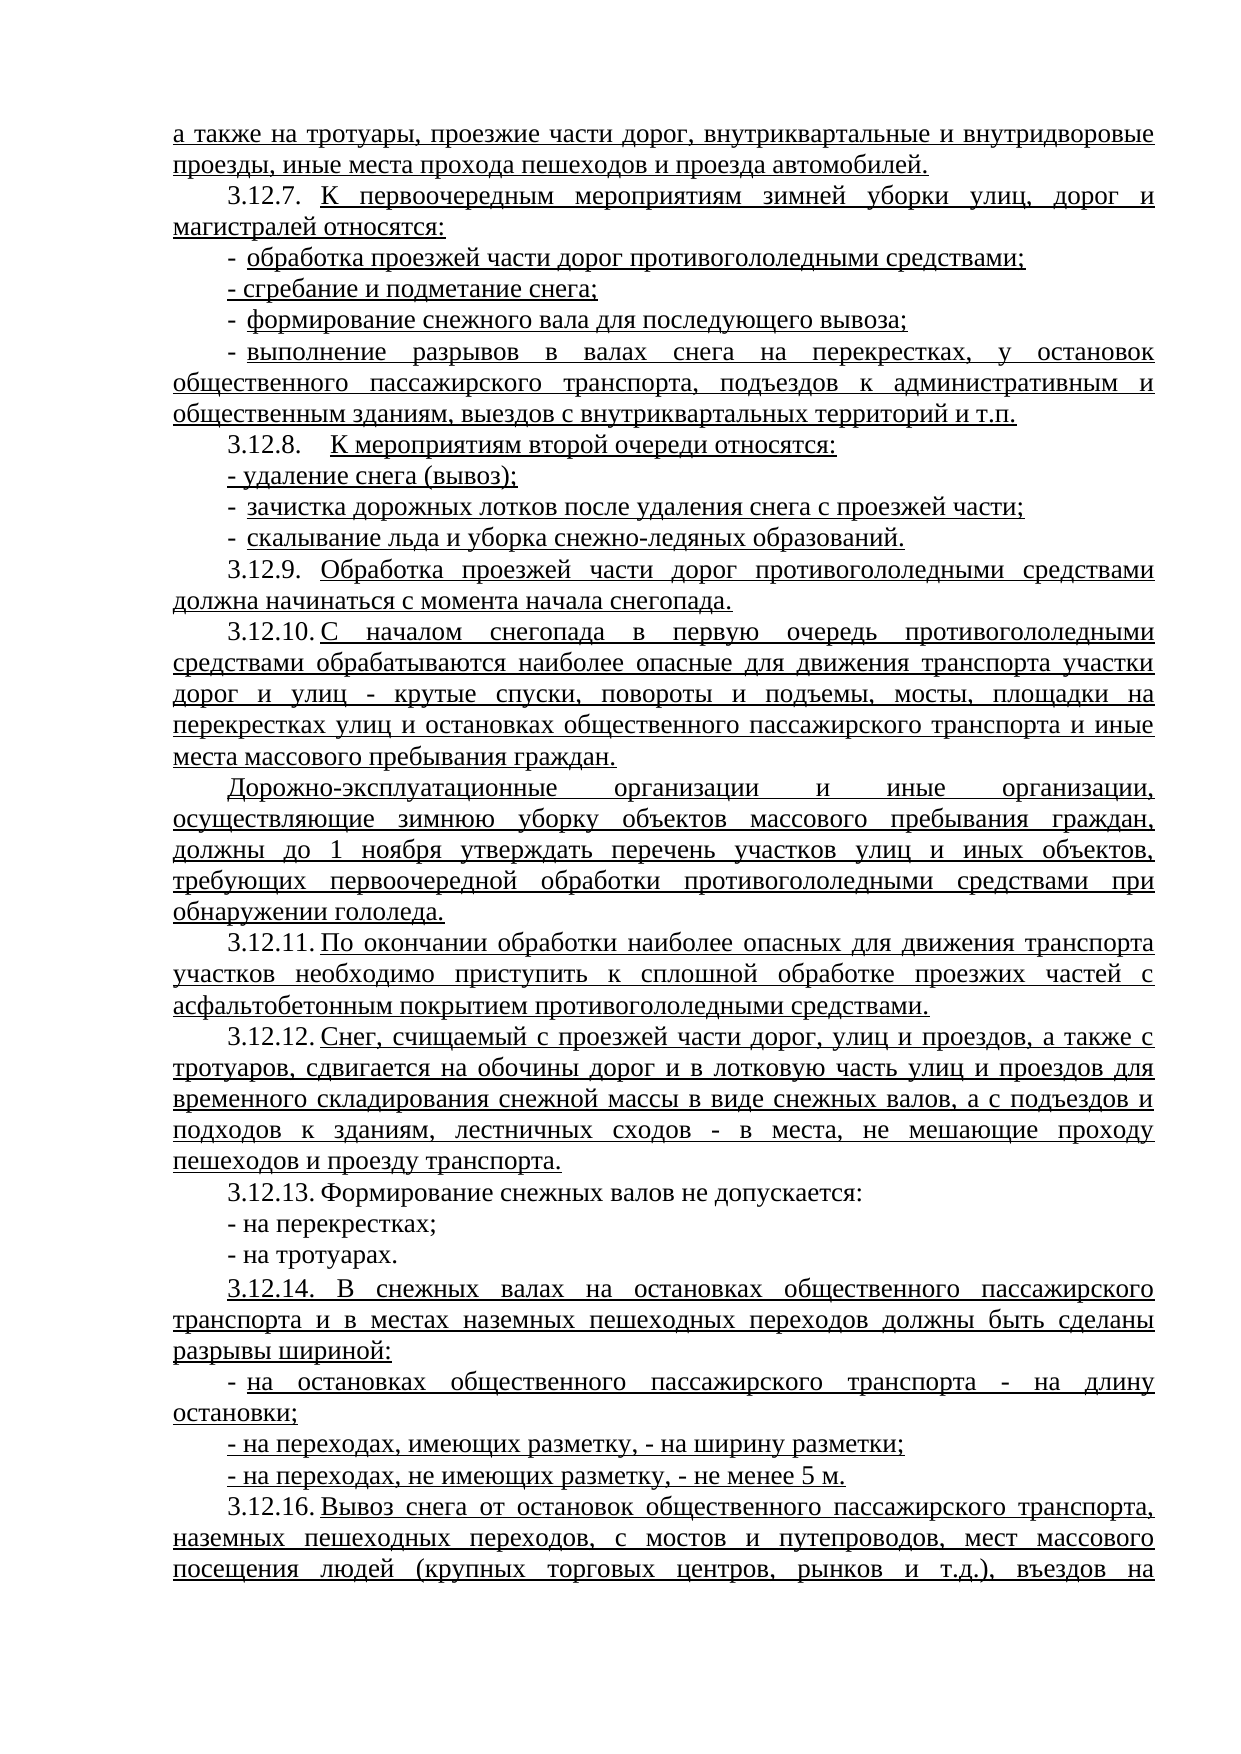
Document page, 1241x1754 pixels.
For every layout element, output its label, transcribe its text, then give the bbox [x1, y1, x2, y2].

list выполнение разрывов в валах снега на перекрестках, у остановок общественного пассажирского транспорта, подъездов к административным и общественным зданиям, выездов с внутриквартальных территорий и т.п. [173, 335, 1155, 393]
list Снег, счищаемый с проезжей части дорог, улиц и проездов, а также с тротуаров, сдвигается на обочины дорог и в лотковую часть улиц и проездов для временного складирования снежной массы в виде снежных валов, а с подъездов и подходов к зданиям, лестничных сходов - в места, не мешающие проходу пешеходов и проезду транспорта. [173, 1080, 1155, 1141]
list По окончании обработки наиболее опасных для движения транспорта участков необходимо приступить к сплошной обработке проезжих частей с асфальтобетонным покрытием противогололедными средствами. [173, 926, 1155, 985]
list С началом снегопада в первую очередь противогололедными средствами обрабатываются наиболее опасные для движения транспорта участки дорог и улиц - крутые спуски, повороты и подъемы, мосты, площадки на перекрестках улиц и остановках общественного пассажирского транспорта и иные места массового пребывания граждан. [173, 706, 1155, 736]
text - сгребание и подметание снега; [227, 272, 1155, 303]
list Обработка проезжей части дорог противогололедными средствами должна начинаться с момента начала снегопада. [173, 553, 1155, 615]
text 3.12.14. В снежных валах на остановках общественного пассажирского транспорта и в местах наземных пешеходных переходов должны быть сделаны разрывы шириной: [173, 1272, 1155, 1330]
list К мероприятиям второй очереди относятся: [173, 428, 1155, 459]
list Снег, счищаемый с проезжей части дорог, улиц и проездов, а также с тротуаров, сдвигается на обочины дорог и в лотковую часть улиц и проездов для временного складирования снежной массы в виде снежных валов, а с подъездов и подходов к зданиям, лестничных сходов - в места, не мешающие проходу пешеходов и проезду транспорта. [173, 1020, 1155, 1078]
list Формирование снежных валов не допускается: [173, 1176, 1155, 1207]
list С началом снегопада в первую очередь противогололедными средствами обрабатываются наиболее опасные для движения транспорта участки дорог и улиц - крутые спуски, повороты и подъемы, мосты, площадки на перекрестках улиц и остановках общественного пассажирского транспорта и иные места массового пребывания граждан. [173, 675, 1155, 704]
text Дорожно-эксплуатационные организации и иные организации, осуществляющие зимнюю уборку объектов массового пребывания граждан, должны до 1 ноября утверждать перечень участков улиц и иных объектов, требующих первоочередной обработки противогололедными средствами при обнаружении гололеда. [173, 862, 1155, 891]
list скалывание льда и уборка снежно-ледяных образований. [173, 522, 1155, 553]
list К первоочередным мероприятиям зимней уборки улиц, дорог и магистралей относятся: [173, 179, 1155, 241]
text - на тротуарах. [227, 1238, 1155, 1269]
list формирование снежного вала для последующего вывоза; [173, 303, 1155, 335]
list По окончании обработки наиболее опасных для движения транспорта участков необходимо приступить к сплошной обработке проезжих частей с асфальтобетонным покрытием противогололедными средствами. [173, 986, 1155, 1020]
list обработка проезжей части дорог противогололедными средствами; [173, 241, 1155, 272]
list зачистка дорожных лотков после удаления снега с проезжей части; [173, 490, 1155, 522]
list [173, 117, 1155, 144]
text - на переходах, не имеющих разметку, - не менее 5 м. [227, 1459, 1155, 1490]
text - на перекрестках; [227, 1207, 1155, 1238]
text - удаление снега (вывоз); [227, 459, 1155, 490]
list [173, 1550, 1155, 1579]
list Снег, счищаемый с проезжей части дорог, улиц и проездов, а также с тротуаров, сдвигается на обочины дорог и в лотковую часть улиц и проездов для временного складирования снежной массы в виде снежных валов, а с подъездов и подходов к зданиям, лестничных сходов - в места, не мешающие проходу пешеходов и проезду транспорта. [173, 1142, 1155, 1176]
text 3.12.14. В снежных валах на остановках общественного пассажирского транспорта и в местах наземных пешеходных переходов должны быть сделаны разрывы шириной: [173, 1332, 1155, 1365]
list С началом снегопада в первую очередь противогололедными средствами обрабатываются наиболее опасные для движения транспорта участки дорог и улиц - крутые спуски, повороты и подъемы, мосты, площадки на перекрестках улиц и остановках общественного пассажирского транспорта и иные места массового пребывания граждан. [173, 615, 1155, 673]
list на остановках общественного пассажирского транспорта - на длину остановки; [173, 1365, 1155, 1428]
text Дорожно-эксплуатационные организации и иные организации, осуществляющие зимнюю уборку объектов массового пребывания граждан, должны до 1 ноября утверждать перечень участков улиц и иных объектов, требующих первоочередной обработки противогололедными средствами при обнаружении гололеда. [173, 771, 1155, 829]
list выполнение разрывов в валах снега на перекрестках, у остановок общественного пассажирского транспорта, подъездов к административным и общественным зданиям, выездов с внутриквартальных территорий и т.п. [173, 394, 1155, 428]
list С началом снегопада в первую очередь противогололедными средствами обрабатываются наиболее опасные для движения транспорта участки дорог и улиц - крутые спуски, повороты и подъемы, мосты, площадки на перекрестках улиц и остановках общественного пассажирского транспорта и иные места массового пребывания граждан. [173, 737, 1155, 771]
text - на переходах, имеющих разметку, - на ширину разметки; [227, 1428, 1155, 1459]
text Дорожно-эксплуатационные организации и иные организации, осуществляющие зимнюю уборку объектов массового пребывания граждан, должны до 1 ноября утверждать перечень участков улиц и иных объектов, требующих первоочередной обработки противогололедными средствами при обнаружении гололеда. [173, 893, 1155, 926]
text Дорожно-эксплуатационные организации и иные организации, осуществляющие зимнюю уборку объектов массового пребывания граждан, должны до 1 ноября утверждать перечень участков улиц и иных объектов, требующих первоочередной обработки противогололедными средствами при обнаружении гололеда. [173, 831, 1155, 860]
